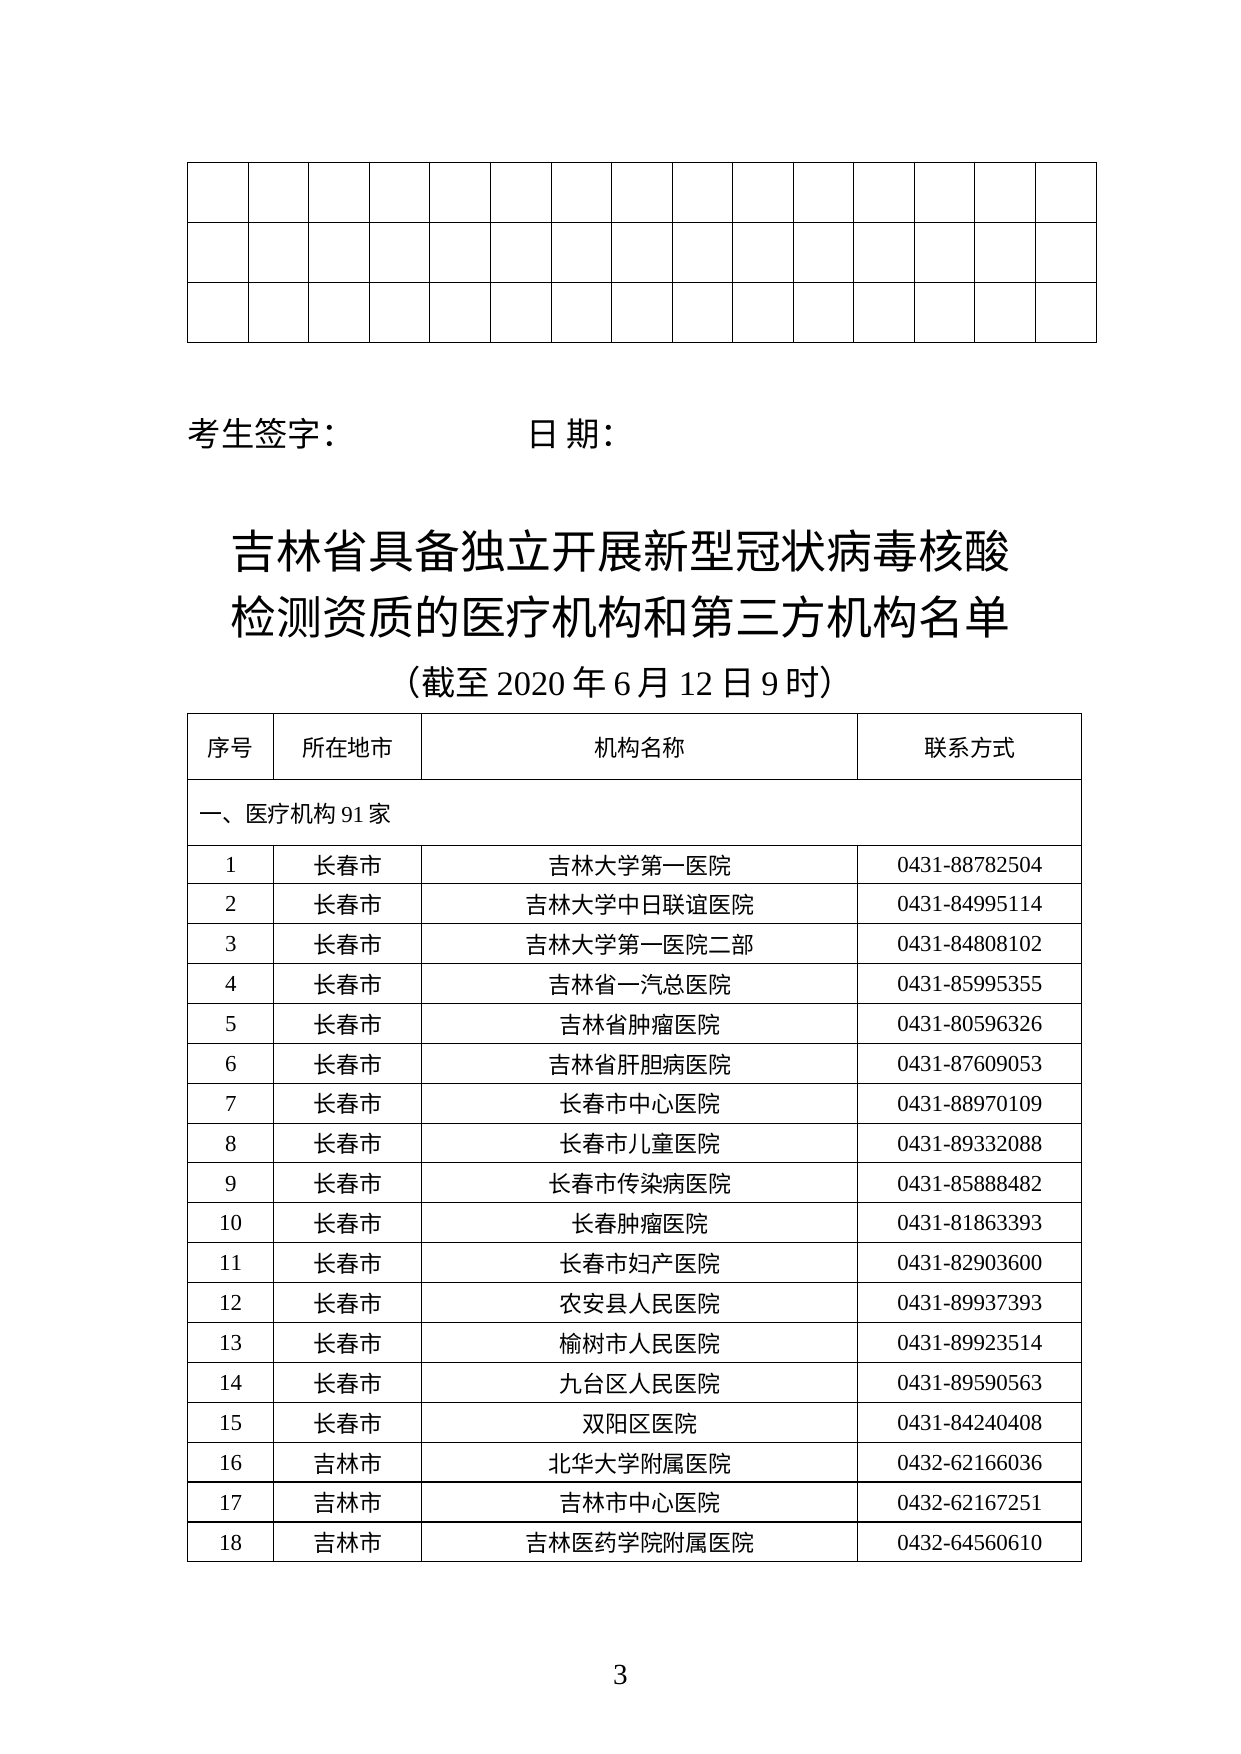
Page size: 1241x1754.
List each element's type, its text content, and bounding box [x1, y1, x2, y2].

table_cell 10 [188, 1203, 273, 1242]
table_cell 长春市 [274, 1044, 421, 1082]
table_cell 14 [188, 1363, 273, 1402]
table_cell 长春市 [274, 884, 421, 923]
table_cell 17 [188, 1483, 273, 1521]
table_cell 长春市 [274, 1084, 421, 1122]
table_cell 13 [188, 1323, 273, 1362]
table_cell 0432-62167251 [858, 1483, 1081, 1521]
table_cell [1036, 223, 1096, 282]
table_cell 0431-85888482 [858, 1163, 1081, 1202]
table_cell 0431-84995114 [858, 884, 1081, 923]
table_header [1036, 163, 1096, 222]
table_cell 0432-64560610 [858, 1523, 1081, 1561]
table_cell 0431-89923514 [858, 1323, 1081, 1362]
table_cell 0431-89937393 [858, 1283, 1081, 1322]
table_cell 0432-62166036 [858, 1443, 1081, 1481]
table_cell [612, 223, 672, 282]
table_cell 农安县人民医院 [422, 1283, 857, 1322]
table_cell 0431-89590563 [858, 1363, 1081, 1402]
table_cell 北华大学附属医院 [422, 1443, 857, 1481]
table_cell [854, 283, 914, 342]
table_cell 0431-88970109 [858, 1084, 1081, 1122]
table_cell 18 [188, 1523, 273, 1561]
table_cell [491, 283, 551, 342]
table_cell [975, 283, 1035, 342]
table_header 序号 [188, 714, 273, 779]
table_header [612, 163, 672, 222]
table_header [370, 163, 429, 222]
table_cell 12 [188, 1283, 273, 1322]
table_cell [915, 223, 974, 282]
table_cell 长春市传染病医院 [422, 1163, 857, 1202]
table_cell 7 [188, 1084, 273, 1122]
text 吉林省具备独立开展新型冠状病毒核酸 [187, 515, 1053, 581]
table_header [430, 163, 490, 222]
table_cell 4 [188, 964, 273, 1003]
table_cell [309, 223, 369, 282]
table_header [309, 163, 369, 222]
table_cell [370, 223, 429, 282]
table_cell 长春市儿童医院 [422, 1124, 857, 1162]
table_cell 榆树市人民医院 [422, 1323, 857, 1362]
table_cell 一、医疗机构91家 [188, 780, 1081, 845]
table_cell [552, 223, 611, 282]
table_cell 长春市 [274, 924, 421, 963]
table_cell 吉林大学第一医院 [422, 846, 857, 883]
table_cell 长春市 [274, 1243, 421, 1282]
table_cell [1036, 283, 1096, 342]
table_cell 11 [188, 1243, 273, 1282]
table_cell [249, 283, 308, 342]
table_cell 长春市 [274, 1403, 421, 1442]
table_cell 长春肿瘤医院 [422, 1203, 857, 1242]
table_cell 3 [188, 924, 273, 963]
table_cell 长春市中心医院 [422, 1084, 857, 1122]
table_cell 0431-85995355 [858, 964, 1081, 1003]
text （截至2020年6月12日9时） [187, 648, 1053, 713]
table_cell 5 [188, 1004, 273, 1043]
table_cell 吉林大学第一医院二部 [422, 924, 857, 963]
table_header [491, 163, 551, 222]
table_cell 九台区人民医院 [422, 1363, 857, 1402]
table_cell 吉林大学中日联谊医院 [422, 884, 857, 923]
table_cell 长春市 [274, 1004, 421, 1043]
table_cell 9 [188, 1163, 273, 1202]
table_cell [975, 223, 1035, 282]
table_cell 吉林医药学院附属医院 [422, 1523, 857, 1561]
table_cell [552, 283, 611, 342]
table_cell [309, 283, 369, 342]
table_cell 0431-84240408 [858, 1403, 1081, 1442]
table_cell [430, 283, 490, 342]
table_cell [673, 223, 732, 282]
table_cell [612, 283, 672, 342]
table_header [733, 163, 793, 222]
table_cell [188, 223, 248, 282]
table_cell 0431-80596326 [858, 1004, 1081, 1043]
table_header 所在地市 [274, 714, 421, 779]
table_cell 2 [188, 884, 273, 923]
table_cell [794, 223, 853, 282]
table_cell 长春市 [274, 1124, 421, 1162]
table_cell [915, 283, 974, 342]
table_cell 长春市 [274, 1163, 421, 1202]
table_header [552, 163, 611, 222]
table_header 机构名称 [422, 714, 857, 779]
table_cell [188, 283, 248, 342]
table_cell [430, 223, 490, 282]
table_header 联系方式 [858, 714, 1081, 779]
table_cell 吉林市 [274, 1483, 421, 1521]
table_cell [733, 283, 793, 342]
table_cell 15 [188, 1403, 273, 1442]
table_cell 吉林省一汽总医院 [422, 964, 857, 1003]
table_cell 8 [188, 1124, 273, 1162]
table_cell 吉林省肿瘤医院 [422, 1004, 857, 1043]
table_cell [249, 223, 308, 282]
table_cell 0431-87609053 [858, 1044, 1081, 1082]
table_cell 长春市 [274, 1203, 421, 1242]
table_cell 0431-84808102 [858, 924, 1081, 963]
table_cell 16 [188, 1443, 273, 1481]
table_header [915, 163, 974, 222]
table_cell 长春市 [274, 846, 421, 883]
table_header [188, 163, 248, 222]
table_cell 6 [188, 1044, 273, 1082]
table_cell 吉林市 [274, 1523, 421, 1561]
table_header [794, 163, 853, 222]
table_header [975, 163, 1035, 222]
table_cell 长春市 [274, 1283, 421, 1322]
table_cell [491, 223, 551, 282]
text 检测资质的医疗机构和第三方机构名单 [187, 581, 1053, 648]
table_cell [733, 223, 793, 282]
table_cell 吉林市中心医院 [422, 1483, 857, 1521]
table_cell 吉林省肝胆病医院 [422, 1044, 857, 1082]
table_cell 长春市 [274, 1363, 421, 1402]
table_cell [673, 283, 732, 342]
table_cell 长春市 [274, 964, 421, 1003]
table_header [249, 163, 308, 222]
table_cell [854, 223, 914, 282]
table_cell 长春市 [274, 1323, 421, 1362]
table_cell [370, 283, 429, 342]
table_cell 双阳区医院 [422, 1403, 857, 1442]
table_cell [794, 283, 853, 342]
table_cell 0431-89332088 [858, 1124, 1081, 1162]
table_header [673, 163, 732, 222]
table_cell 长春市妇产医院 [422, 1243, 857, 1282]
text 考生签字： 日 期： [187, 400, 1053, 458]
table_header [854, 163, 914, 222]
table_cell 1 [188, 846, 273, 883]
table_cell 0431-81863393 [858, 1203, 1081, 1242]
table_cell 吉林市 [274, 1443, 421, 1481]
table_cell 0431-88782504 [858, 846, 1081, 883]
table_cell 0431-82903600 [858, 1243, 1081, 1282]
